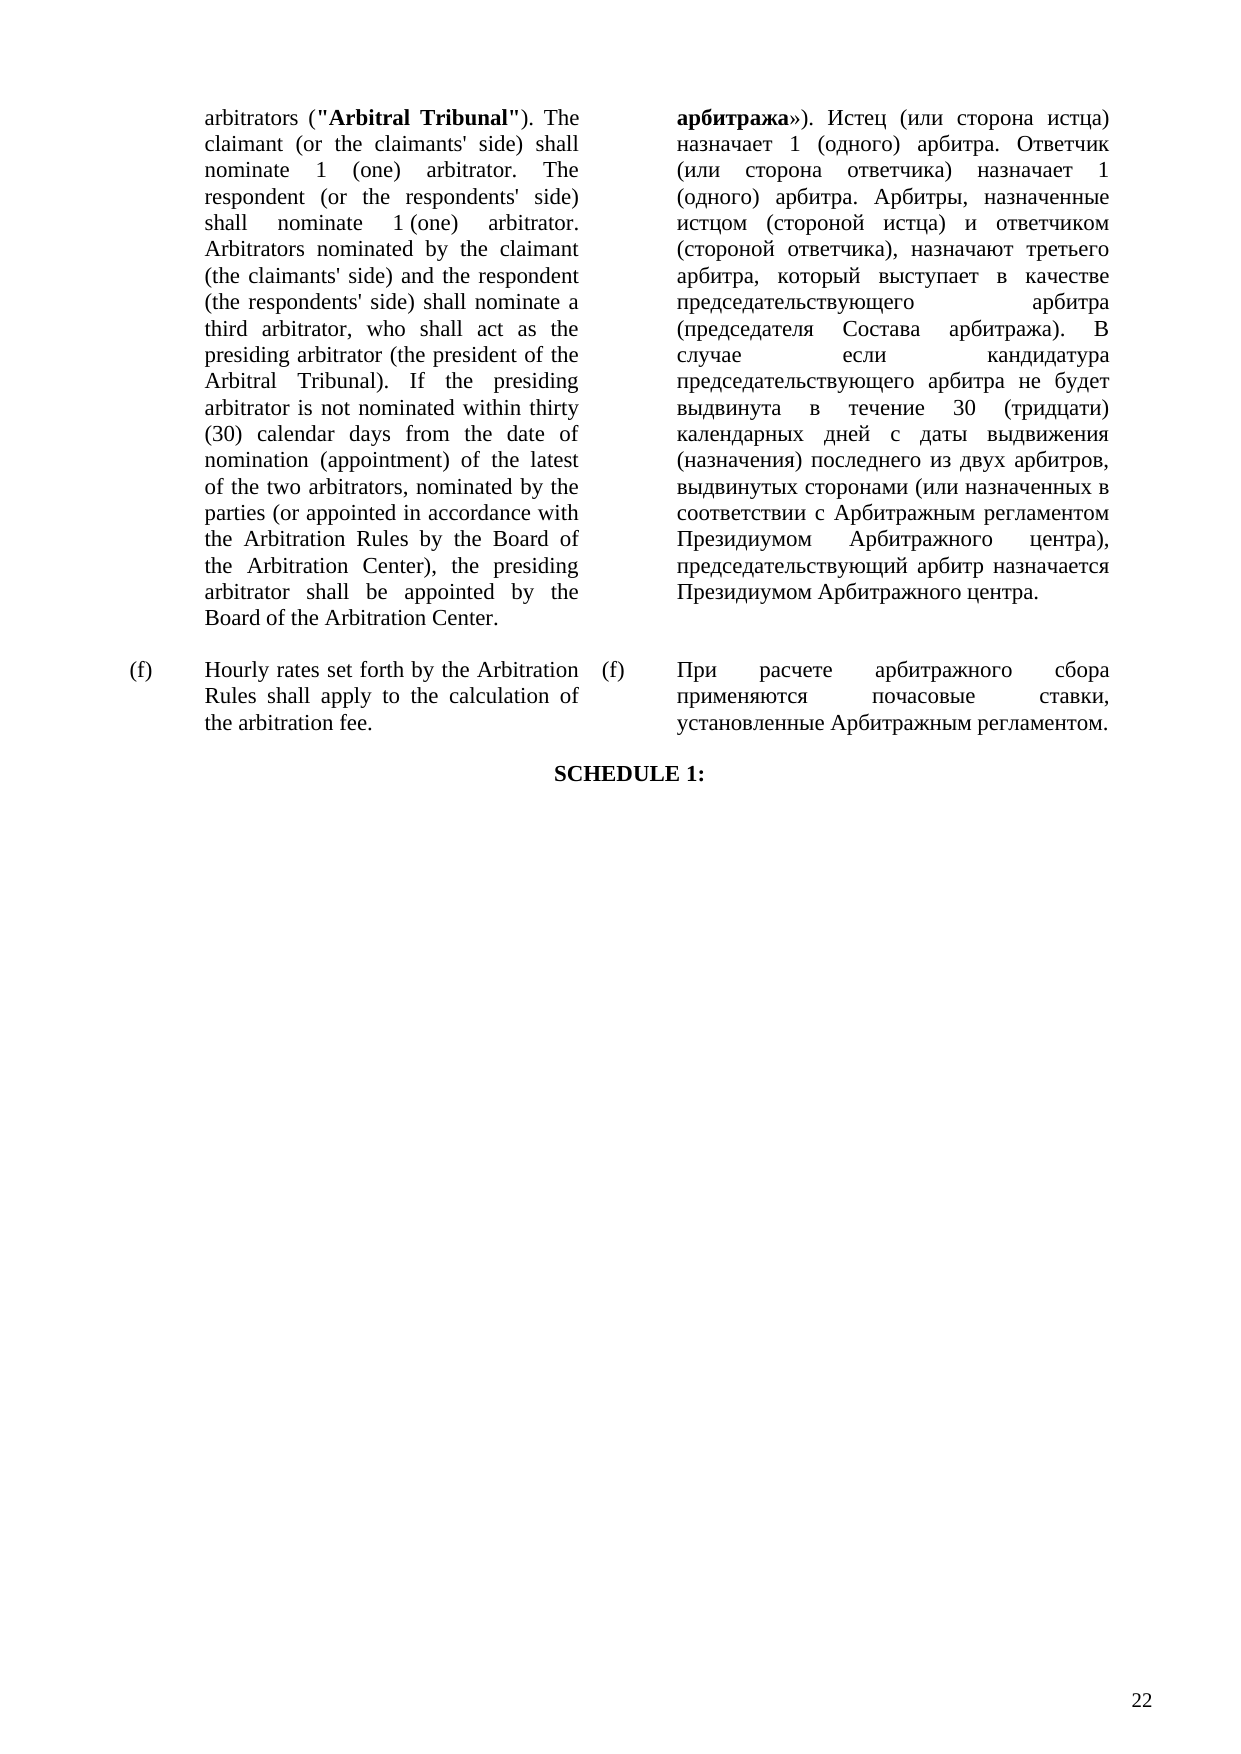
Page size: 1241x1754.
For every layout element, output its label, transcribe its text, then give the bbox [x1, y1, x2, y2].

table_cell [118, 104, 590, 656]
table_cell При расчете арбитражного сбора применяются почасовые ставки, установленные Арбитражным регламентом. [590, 656, 1121, 760]
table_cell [590, 104, 1121, 656]
table_cell Hourly rates set forth by the Arbitration Rules shall apply to the calculation of the arbitration fee. [118, 656, 590, 760]
